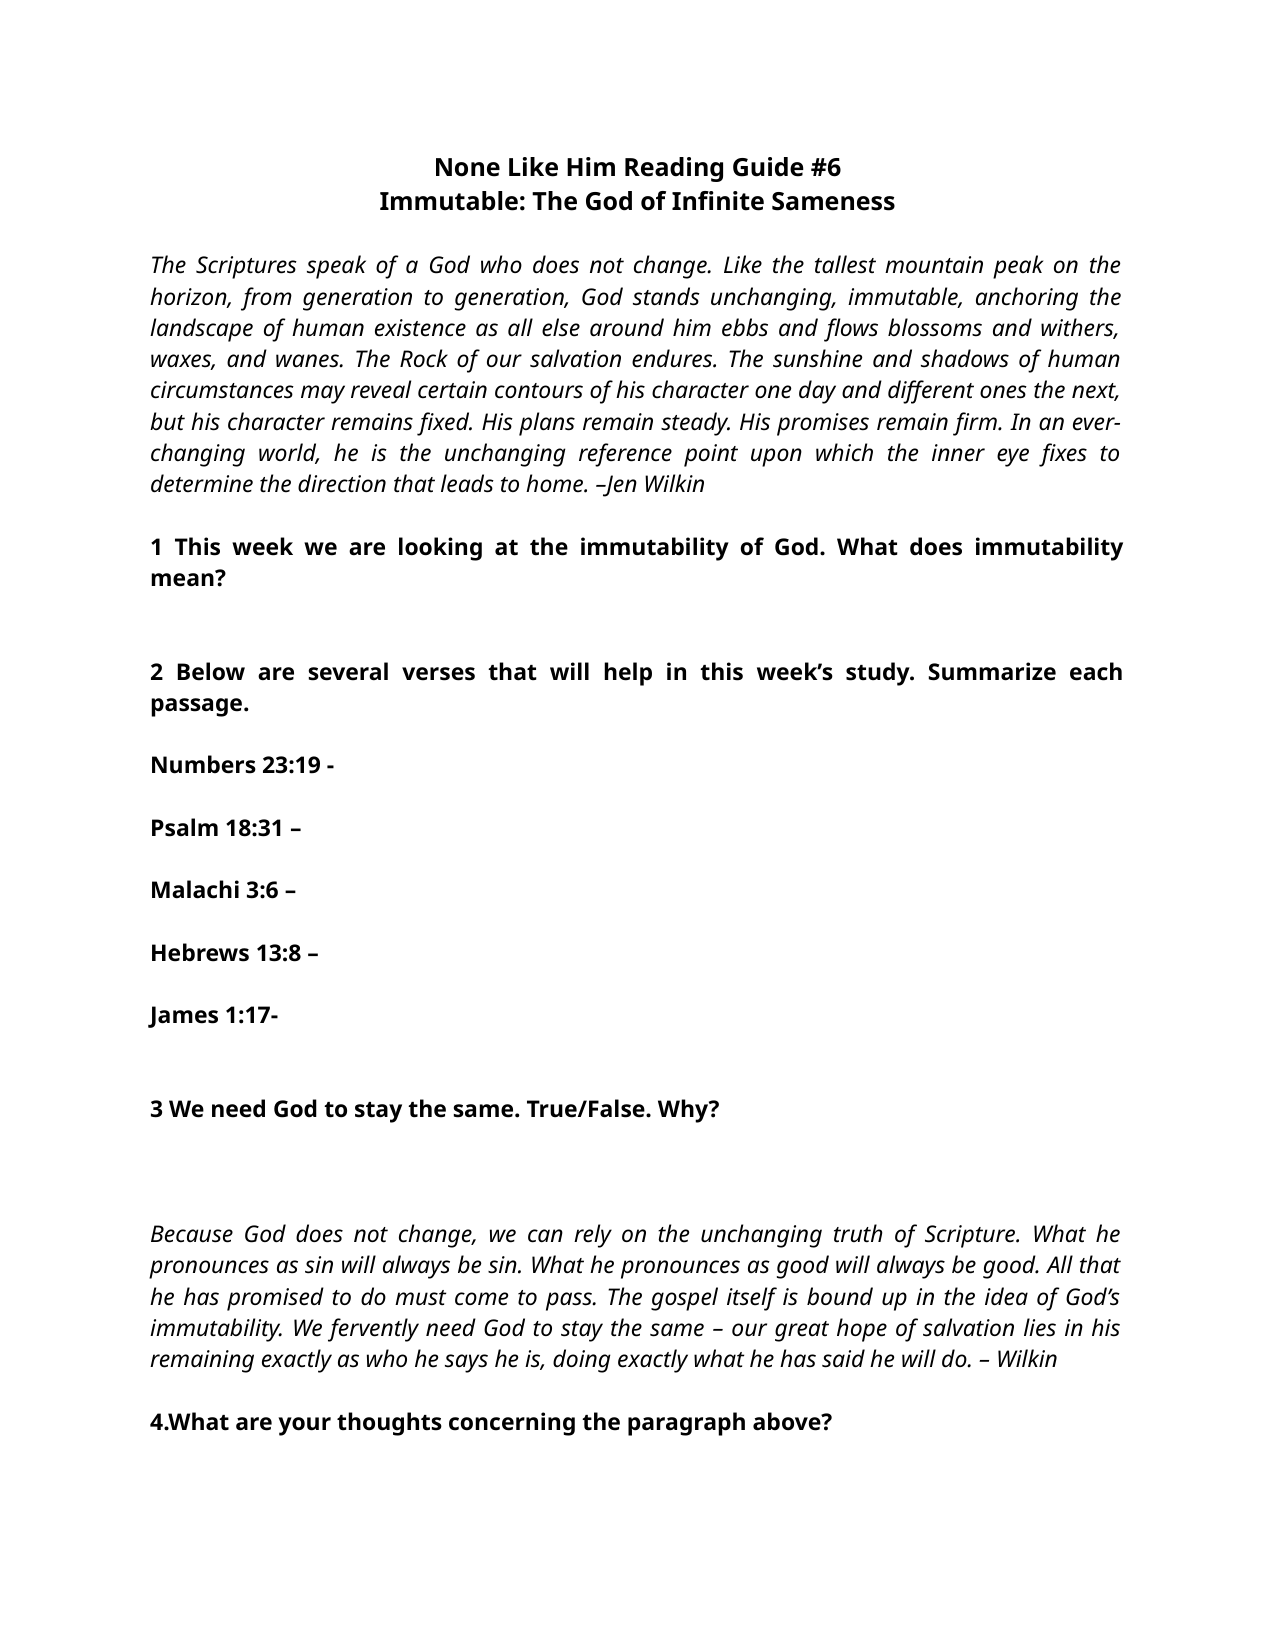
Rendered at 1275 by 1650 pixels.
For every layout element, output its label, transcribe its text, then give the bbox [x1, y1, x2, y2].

text Immutable: The God of Infinite Sameness [150, 184, 1125, 218]
text Malachi 3:6 – [150, 874, 1125, 906]
text James 1:17- [150, 999, 1125, 1031]
text 2 Below are several verses that will help in this week’s study. Summarize each passage. [150, 656, 1125, 718]
text Numbers 23:19 - [150, 749, 1125, 781]
text None Like Him Reading Guide #6 [150, 150, 1125, 184]
text Hebrews 13:8 – [150, 937, 1125, 968]
text 3 We need God to stay the same. True/False. Why? [150, 1093, 1125, 1124]
text Because God does not change, we can rely on the unchanging truth of Scripture. What he pronounces as sin will always be sin. What he pronounces as good will always be good. All that he has promised to do must come to pass. The gospel itself is bound up in the idea of God’s immutability. We fervently need God to stay the same – our great hope of salvation lies in his remaining exactly as who he says he is, doing exactly what he has said he will do. – Wilkin [150, 1218, 1125, 1374]
text 4.What are your thoughts concerning the paragraph above? [150, 1406, 1125, 1437]
text Psalm 18:31 – [150, 812, 1125, 843]
text The Scriptures speak of a God who does not change. Like the tallest mountain peak on the horizon, from generation to generation, God stands unchanging, immutable, anchoring the landscape of human existence as all else around him ebbs and flows blossoms and withers, waxes, and wanes. The Rock of our salvation endures. The sunshine and shadows of human circumstances may reveal certain contours of his character one day and different ones the next, but his character remains fixed. His plans remain steady. His promises remain firm. In an ever-changing world, he is the unchanging reference point upon which the inner eye fixes to determine the direction that leads to home. –Jen Wilkin [150, 249, 1125, 499]
text 1 This week we are looking at the immutability of God. What does immutability mean? [150, 531, 1125, 593]
